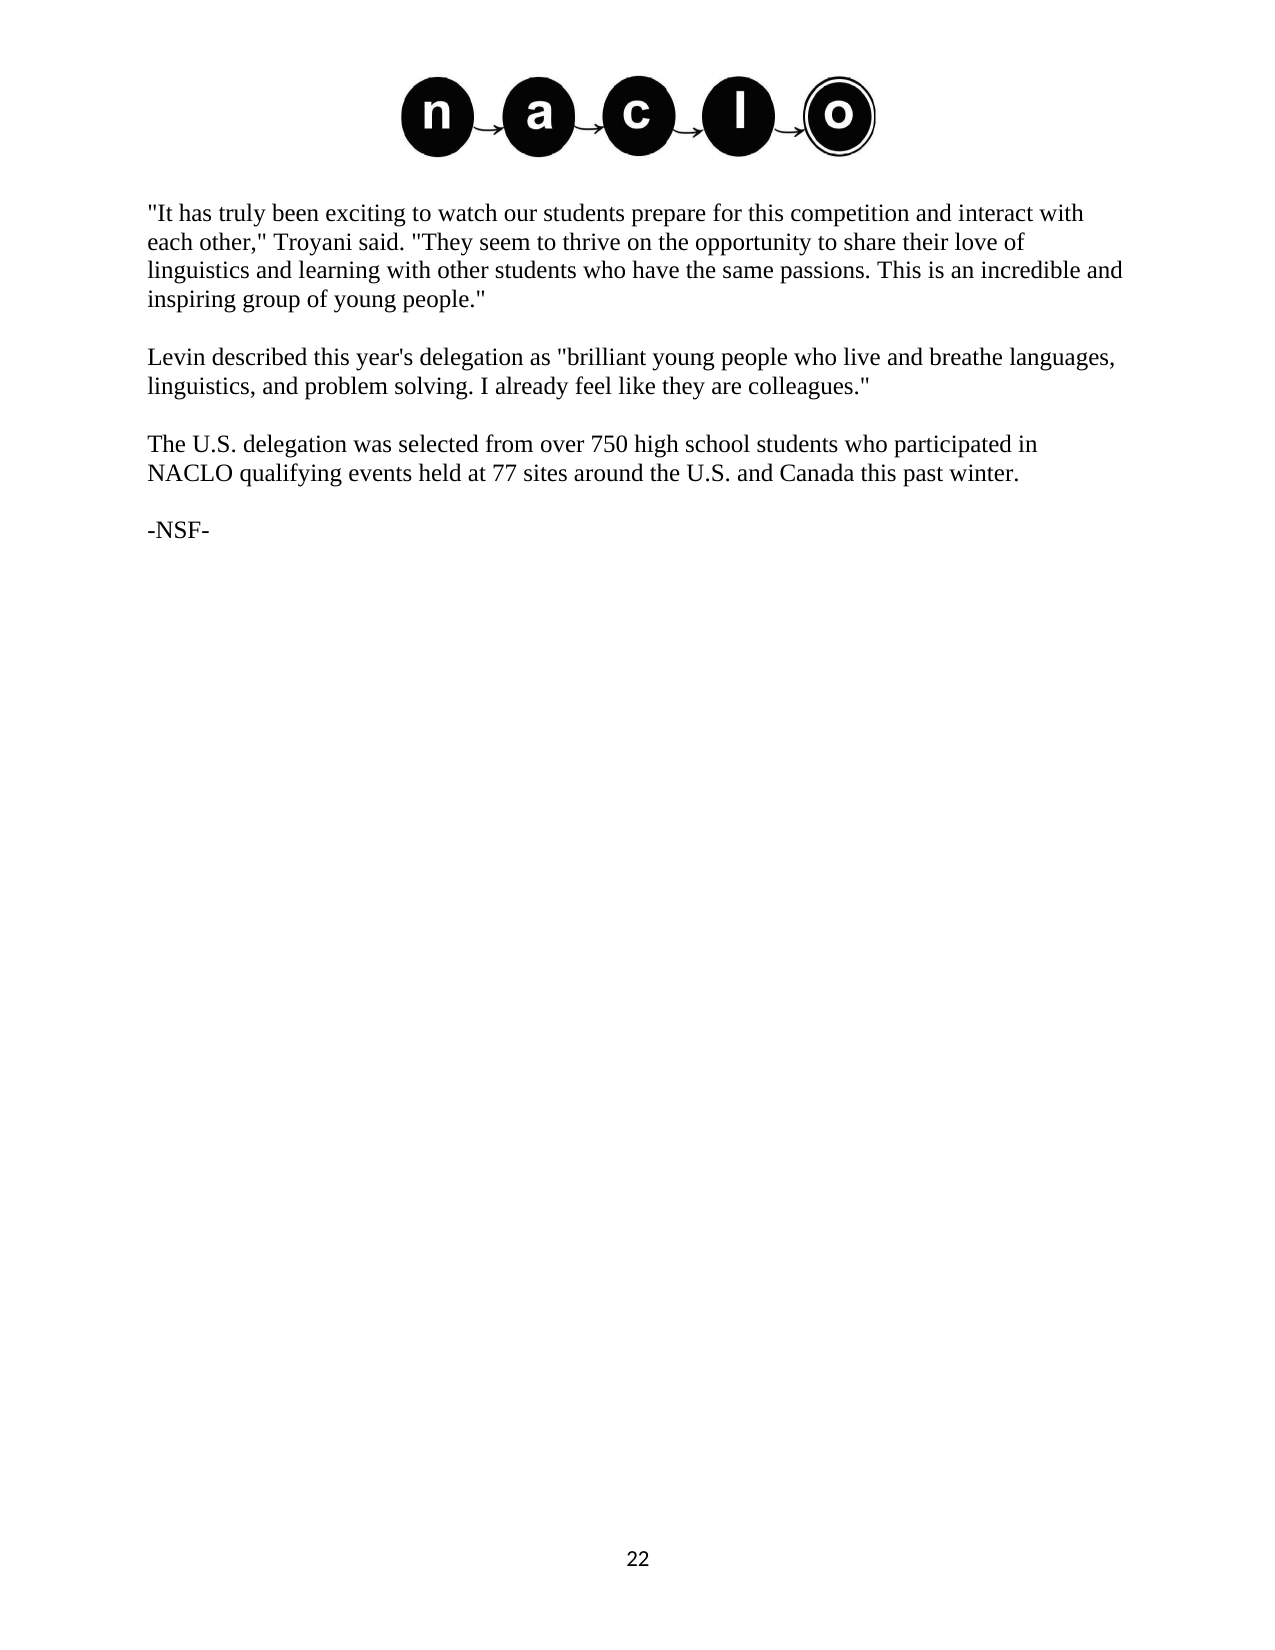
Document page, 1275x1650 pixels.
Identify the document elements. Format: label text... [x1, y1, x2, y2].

text -NSF- [147, 516, 1128, 544]
picture [390, 59, 885, 174]
text Levin described this year's delegation as "brilliant young people who live and breathe languages, linguistics, and problem solving. I already feel like they are colleagues." [147, 342, 1128, 400]
text "It has truly been exciting to watch our students prepare for this competition and interact with each other," Troyani said. "They seem to thrive on the opportunity to share their love of linguistics and learning with other students who have the same passions. This is an incredible and inspiring group of young people." [147, 198, 1128, 313]
text The U.S. delegation was selected from over 750 high school students who participated in NACLO qualifying events held at 77 sites around the U.S. and Canada this past winter. [147, 429, 1128, 486]
